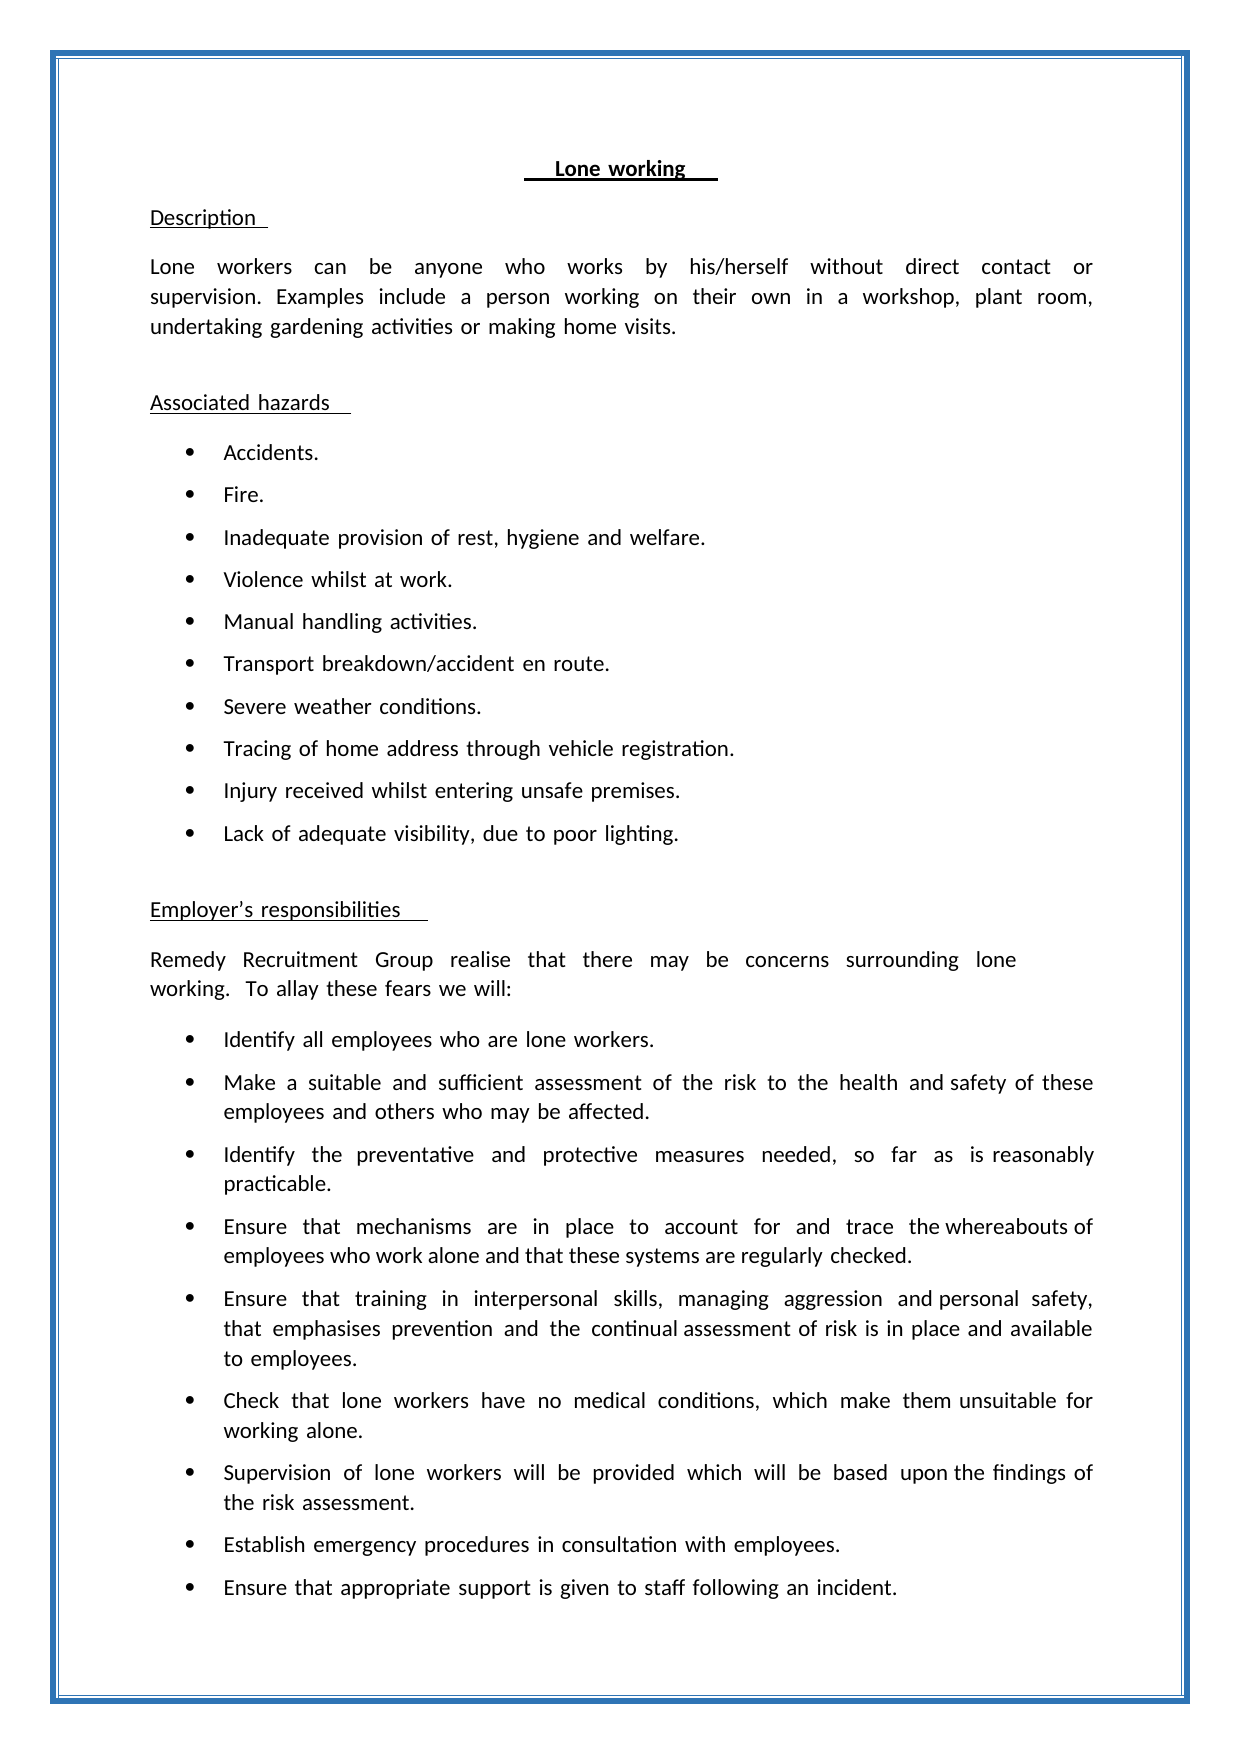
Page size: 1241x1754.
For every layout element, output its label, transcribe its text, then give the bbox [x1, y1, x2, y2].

text Description [150, 204, 1103, 228]
list Accidents. [186, 438, 1103, 466]
list Injury received whilst entering unsafe premises. [186, 776, 1103, 804]
list Ensure that appropriate support is given to staff following an incident. [186, 1573, 1103, 1601]
list Identify all employees who are lone workers. [186, 1025, 1103, 1053]
list Make a suitable and sufficient assessment of the risk to the health and safety of these employees and others who may be affected. [186, 1068, 1094, 1125]
list Severe weather conditions. [186, 692, 1103, 720]
list Transport breakdown/accident en route. [186, 649, 1103, 677]
list Establish emergency procedures in consultation with employees. [186, 1531, 1103, 1559]
list Identify the preventative and protective measures needed, so far as is reasonably practicable. [186, 1140, 1094, 1197]
list Ensure that mechanisms are in place to account for and trace the whereabouts of employees who work alone and that these systems are regularly checked. [186, 1212, 1094, 1270]
text Lone working [520, 150, 720, 180]
list Fire. [186, 480, 1103, 508]
list Check that lone workers have no medical conditions, which make them unsuitable for working alone. [186, 1386, 1094, 1444]
text Associated hazards [150, 390, 354, 414]
list Inadequate provision of rest, hygiene and welfare. [186, 523, 1103, 551]
text Employer’s responsibilities [150, 897, 1103, 921]
list Lack of adequate visibility, due to poor lighting. [186, 819, 1103, 847]
list Violence whilst at work. [186, 565, 1103, 593]
list Supervision of lone workers will be provided which will be based upon the findings of the risk assessment. [186, 1458, 1094, 1516]
text Remedy Recruitment Group realise that there may be concerns surrounding lone working. To allay these fears we will: [150, 945, 1094, 1003]
list Tracing of home address through vehicle registration. [186, 734, 1103, 762]
list Ensure that training in interpersonal skills, managing aggression and personal safety, that emphasises prevention and the continual assessment of risk is in place and available to employees. [186, 1284, 1094, 1372]
list Manual handling activities. [186, 607, 1103, 635]
text Lone workers can be anyone who works by his/herself without direct contact or supervision. Examples include a person working on their own in a workshop, plant room, undertaking gardening activities or making home visits. [150, 252, 1094, 340]
